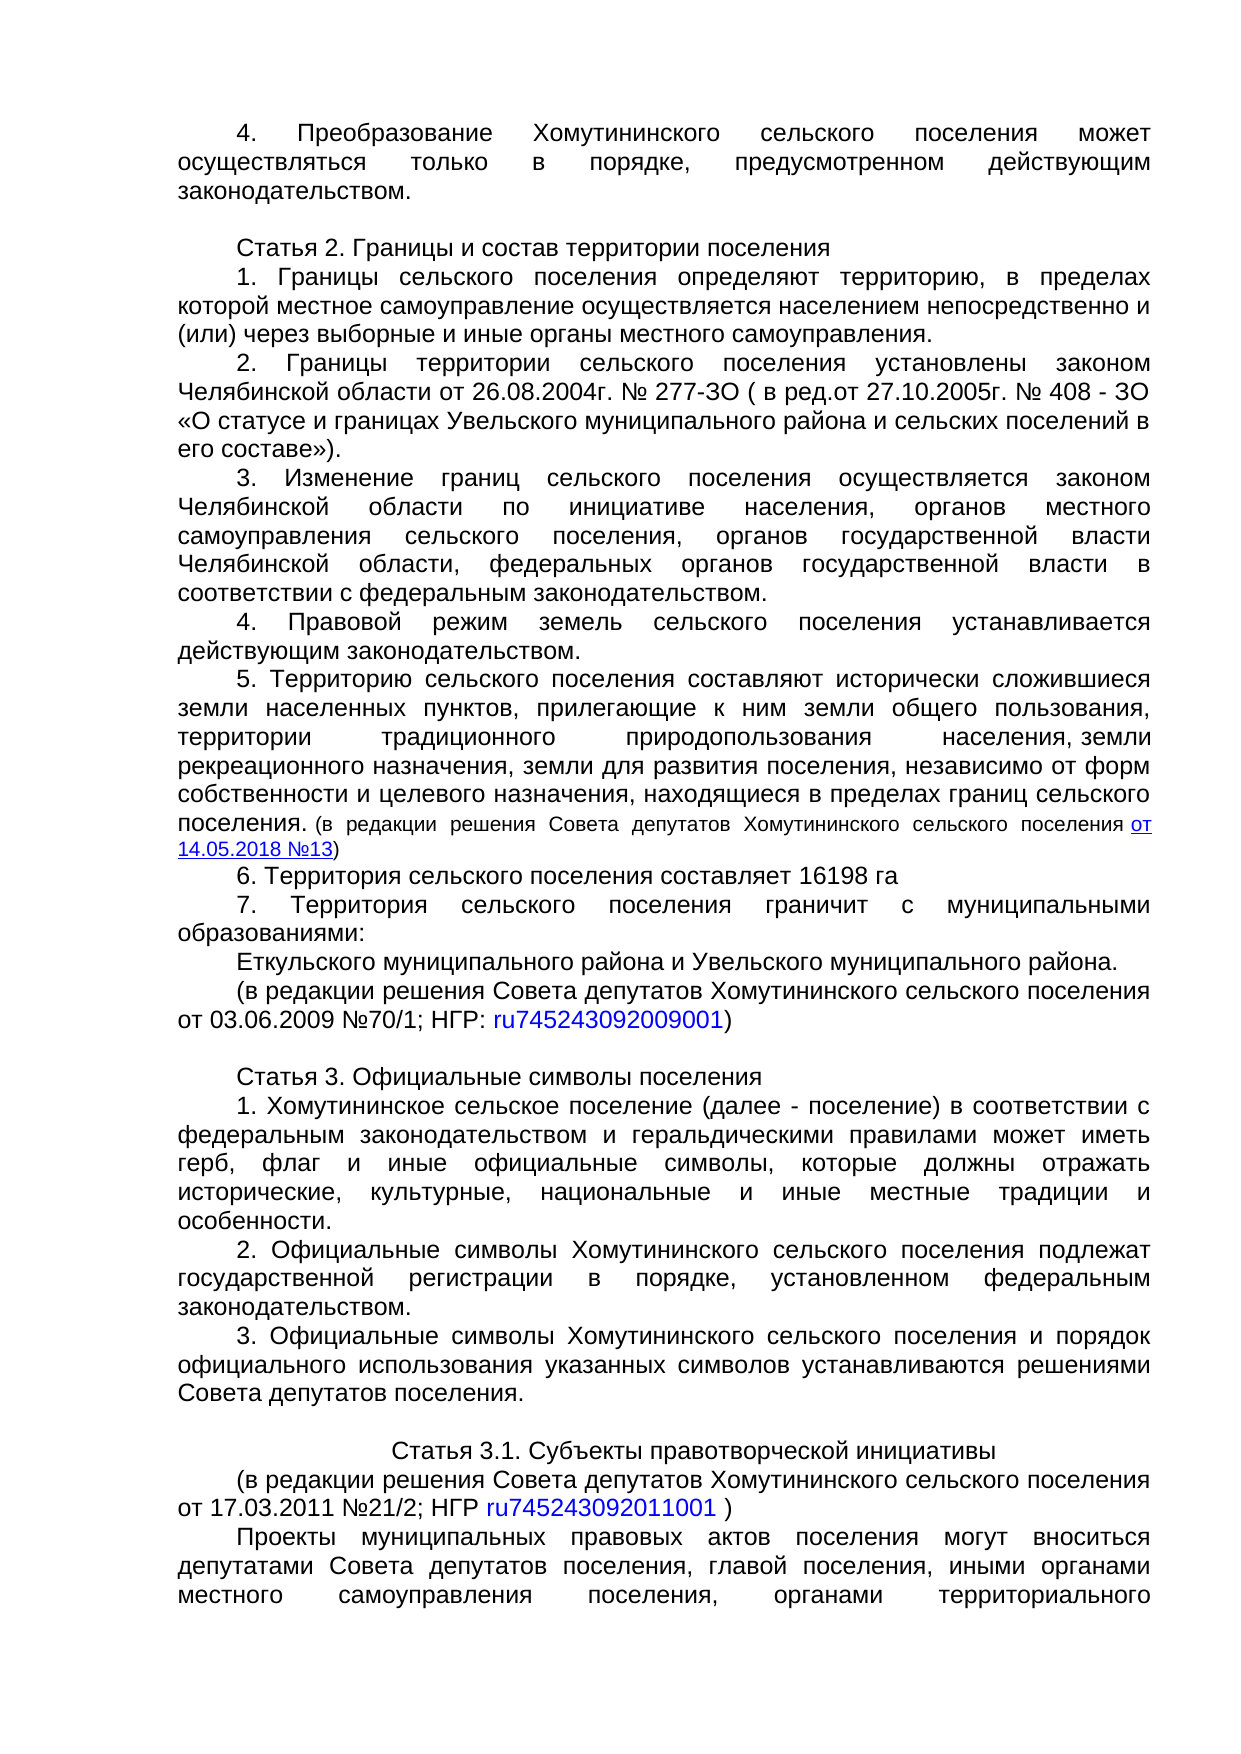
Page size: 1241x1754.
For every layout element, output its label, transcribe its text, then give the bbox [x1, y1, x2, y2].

text 1. Хомутининское сельское поселение (далее - поселение) в соответствии с федеральным законодательством и геральдическими правилами может иметь герб, флаг и иные официальные символы, которые должны отражать исторические, культурные, национальные и иные местные традиции и особенности. [177, 1091, 1152, 1234]
text 3. Официальные символы Хомутининского сельского поселения и порядок официального использования указанных символов устанавливаются решениями Совета депутатов поселения. [177, 1321, 1152, 1407]
text Еткульского муниципального района и Увельского муниципального района. [177, 947, 1152, 976]
text 6. Территория сельского поселения составляет 16198 га [177, 861, 1152, 889]
text Статья 3.1. Субъекты правотворческой инициативы [177, 1436, 1152, 1464]
text 2. Границы территории сельского поселения установлены законом Челябинской области от 26.08.2004г. № 277-ЗО ( в ред.от 27.10.2005г. № 408 - ЗО «О статусе и границах Увельского муниципального района и сельских поселений в его составе»). [177, 348, 1152, 463]
text 2. Официальные символы Хомутининского сельского поселения подлежат государственной регистрации в порядке, установленном федеральным законодательством. [177, 1234, 1152, 1321]
text 1. Границы сельского поселения определяют территорию, в пределах которой местное самоуправление осуществляется населением непосредственно и (или) через выборные и иные органы местного самоуправления. [177, 262, 1152, 348]
text 5. Территорию сельского поселения составляют исторически сложившиеся земли населенных пунктов, прилегающие к ним земли общего пользования, территории традиционного природопользования населения, земли рекреационного назначения, земли для развития поселения, независимо от форм собственности и целевого назначения, находящиеся в пределах границ сельского поселения. (в редакции решения Совета депутатов Хомутининского сельского поселения от 14.05.2018 №13) [177, 664, 1152, 861]
text 7. Территория сельского поселения граничит с муниципальными образованиями: [177, 889, 1152, 947]
text 3. Изменение границ сельского поселения осуществляется законом Челябинской области по инициативе населения, органов местного самоуправления сельского поселения, органов государственной власти Челябинской области, федеральных органов государственной власти в соответствии с федеральным законодательством. [177, 463, 1152, 607]
text Статья 3. Официальные символы поселения [177, 1062, 1152, 1091]
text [177, 1522, 1152, 1608]
text 4. Преобразование Хомутининского сельского поселения может осуществляться только в порядке, предусмотренном действующим законодательством. [177, 118, 1152, 204]
text Статья 2. Границы и состав территории поселения [177, 233, 1152, 262]
text (в редакции решения Совета депутатов Хомутининского сельского поселения от 17.03.2011 №21/2; НГР ru745243092011001 ) [177, 1464, 1152, 1522]
text (в редакции решения Совета депутатов Хомутининского сельского поселения от 03.06.2009 №70/1; НГР: ru745243092009001) [177, 976, 1152, 1033]
text 4. Правовой режим земель сельского поселения устанавливается действующим законодательством. [177, 607, 1152, 664]
